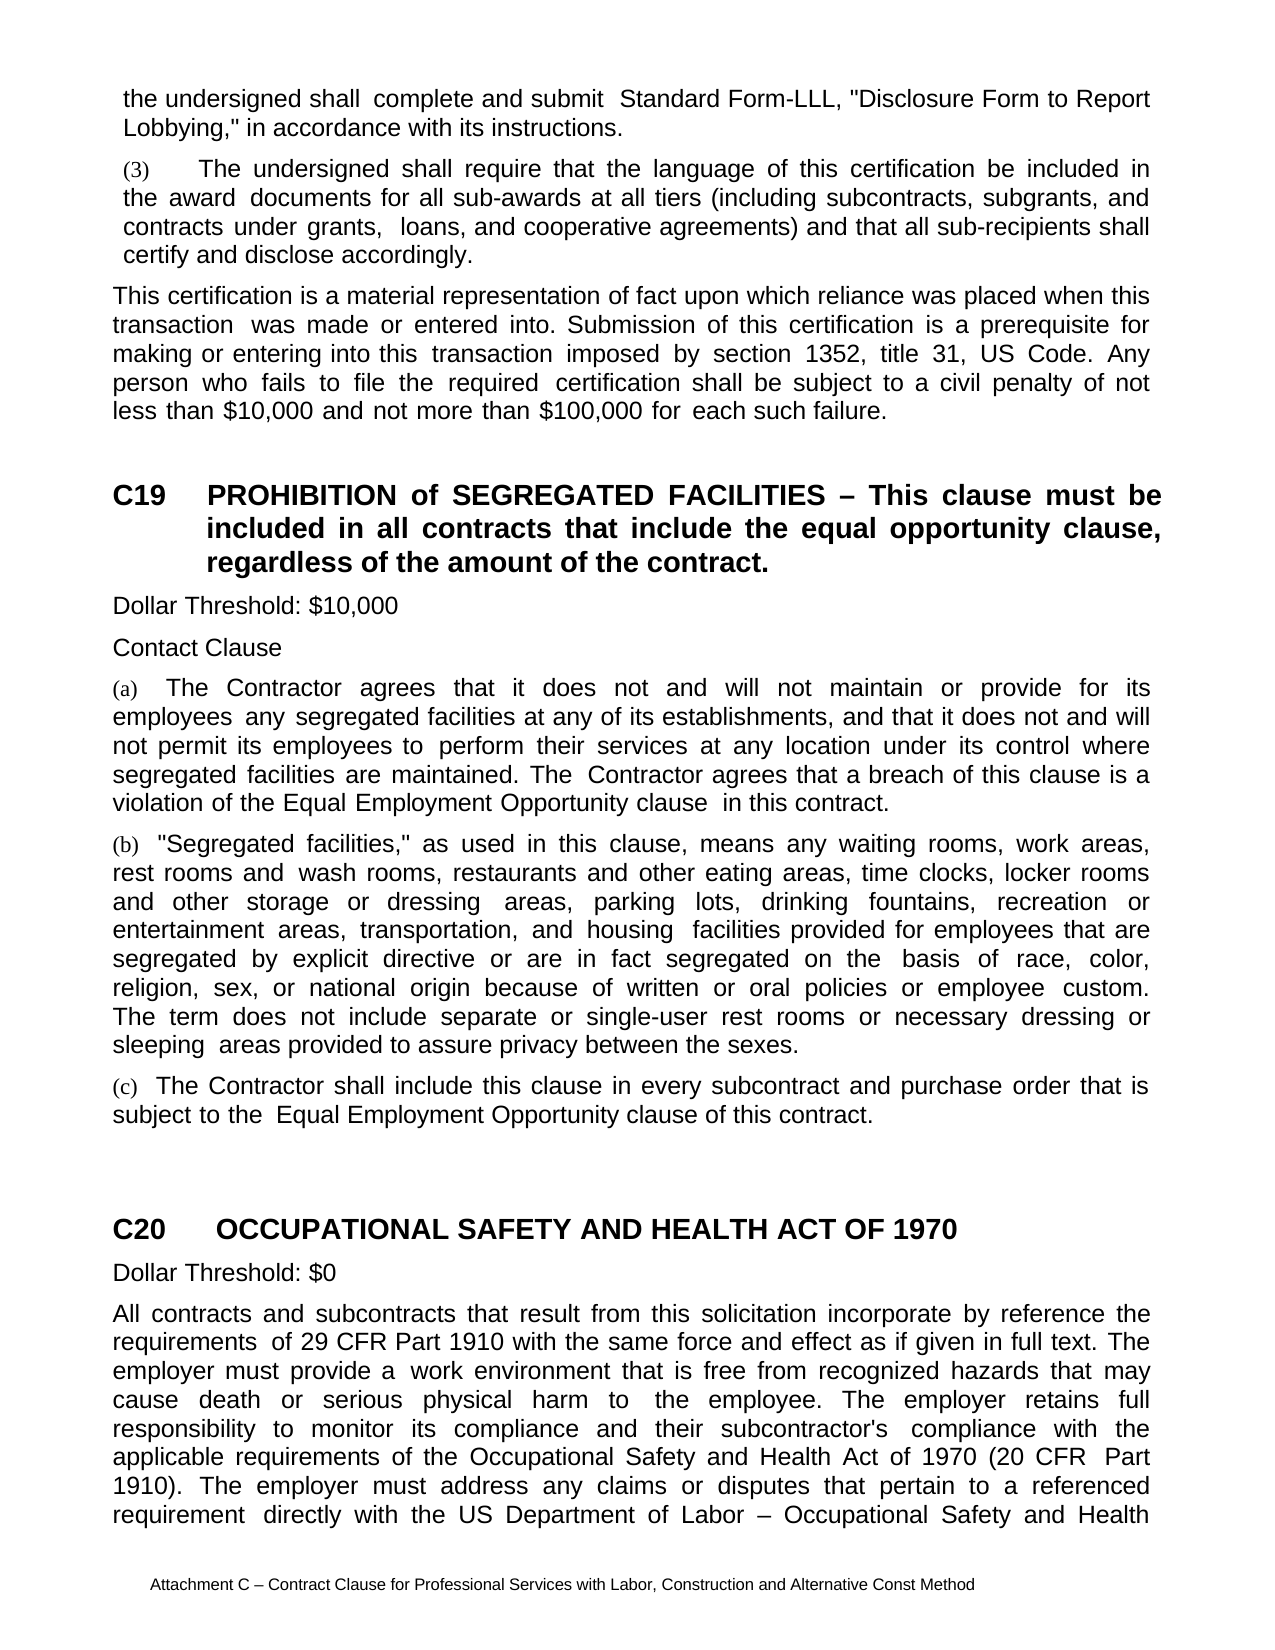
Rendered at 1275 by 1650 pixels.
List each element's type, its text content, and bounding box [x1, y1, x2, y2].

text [112, 1299, 1151, 1529]
list "Segregated facilities," as used in this clause, means any waiting rooms, work areas, rest rooms and wash rooms, restaurants and other eating areas, time clocks, locker rooms and other storage or dressing areas, parking lots, drinking fountains, recreation or entertainment areas, transportation, and housing facilities provided for employees that are segregated by explicit directive or are in fact segregated on the basis of race, color, religion, sex, or national origin because of written or oral policies or employee custom. The term does not include separate or single-user rest rooms or necessary dressing or sleeping areas provided to assure privacy between the sexes. [112, 829, 1150, 1059]
text This certification is a material representation of fact upon which reliance was placed when this transaction was made or entered into. Submission of this certification is a prerequisite for making or entering into this transaction imposed by section 1352, title 31, US Code. Any person who fails to file the required certification shall be subject to a civil penalty of not less than $10,000 and not more than $100,000 for each such failure. [112, 281, 1151, 425]
list The Contractor agrees that it does not and will not maintain or provide for its employees any segregated facilities at any of its establishments, and that it does not and will not permit its employees to perform their services at any location under its control where segregated facilities are maintained. The Contractor agrees that a breach of this clause is a violation of the Equal Employment Opportunity clause in this contract. [112, 673, 1151, 817]
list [123, 84, 1151, 142]
list The Contractor shall include this clause in every subcontract and purchase order that is subject to the Equal Employment Opportunity clause of this contract. [112, 1071, 1150, 1129]
list The undersigned shall require that the language of this certification be included in the award documents for all sub-awards at all tiers (including subcontracts, subgrants, and contracts under grants, loans, and cooperative agreements) and that all sub-recipients shall certify and disclose accordingly. [123, 154, 1150, 269]
text Dollar Threshold: $0 [112, 1258, 1162, 1287]
subtitle C20 OCCUPATIONAL SAFETY AND HEALTH ACT OF 1970 [112, 1212, 1162, 1245]
text Dollar Threshold: $10,000 [112, 591, 1162, 620]
text Contact Clause [112, 633, 1162, 661]
subtitle C19 PROHIBITION of SEGREGATED FACILITIES – This clause must be included in all contracts that include the equal opportunity clause, regardless of the amount of the contract. [112, 478, 1162, 579]
